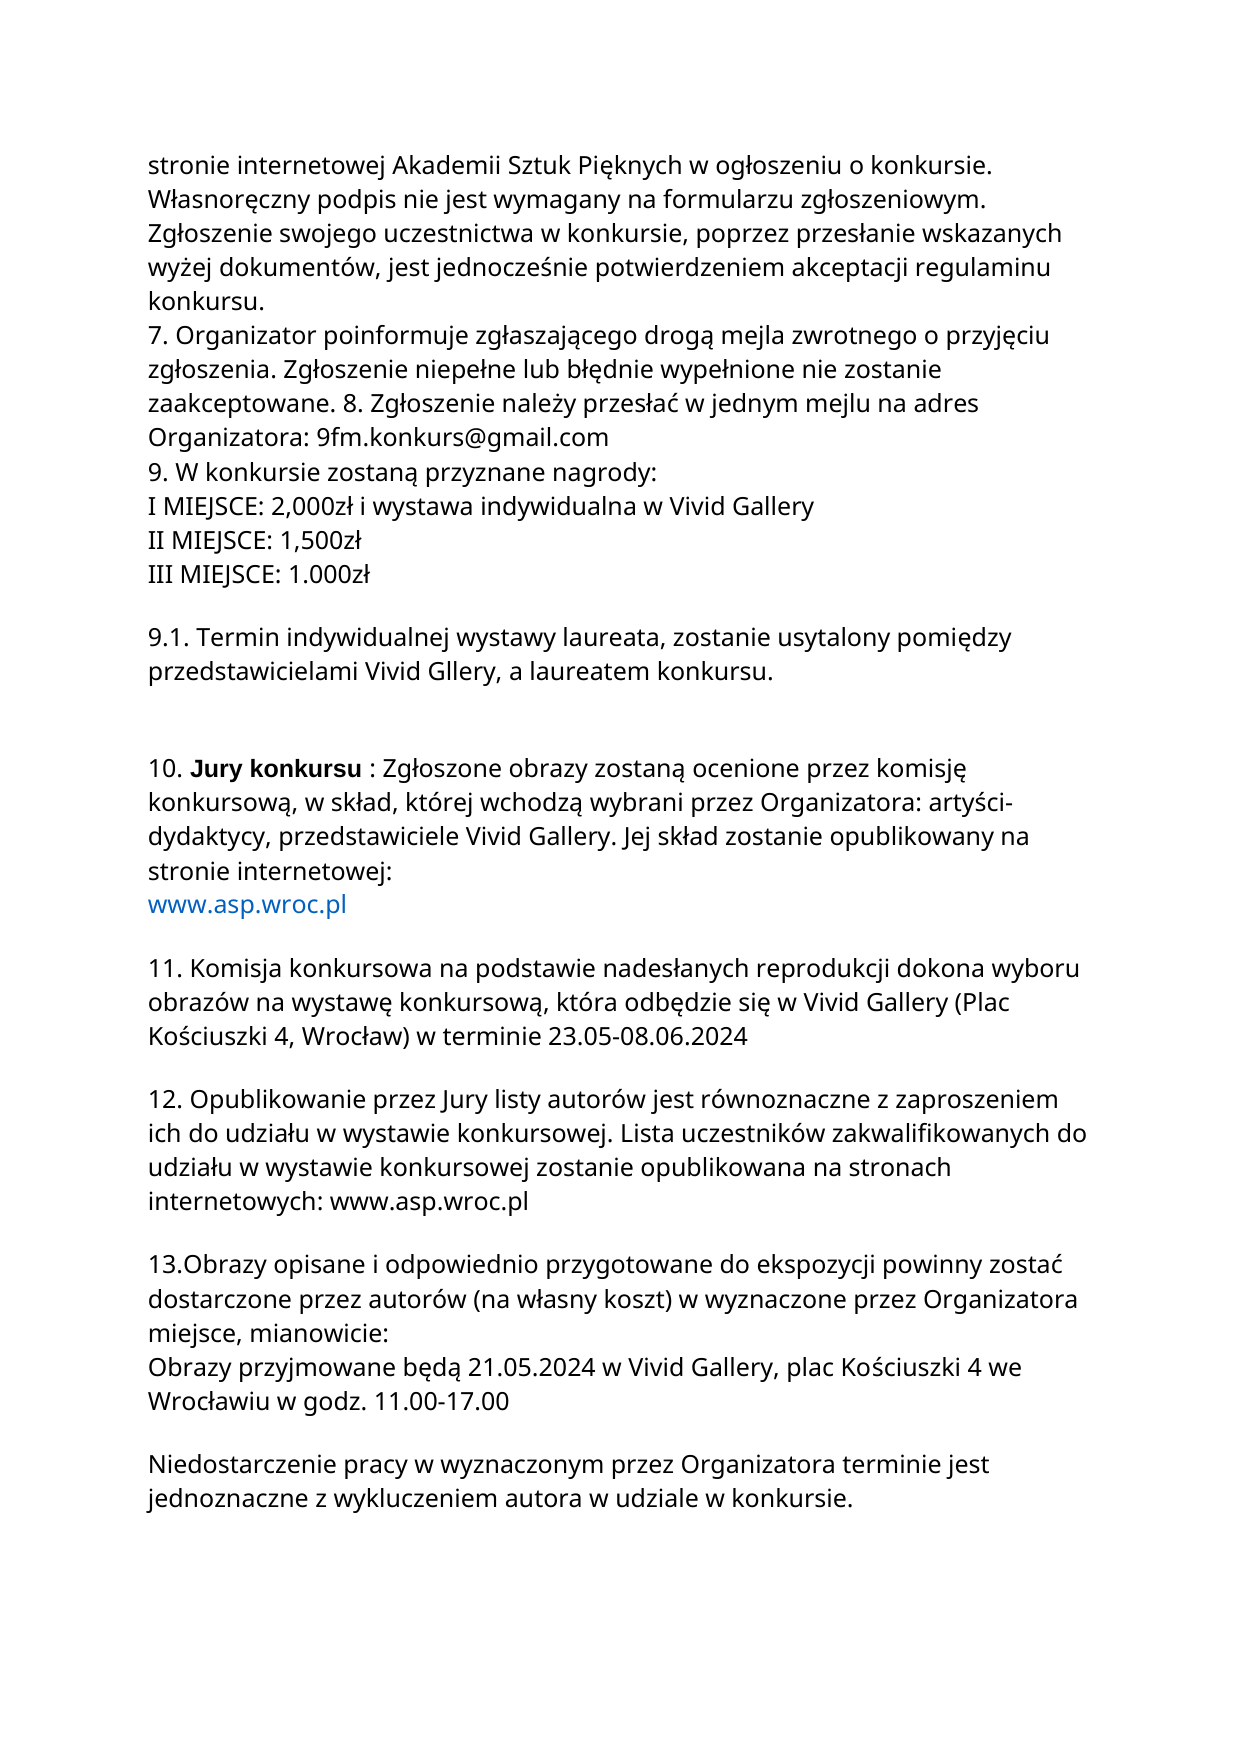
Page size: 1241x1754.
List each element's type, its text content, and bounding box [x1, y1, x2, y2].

text 12. Opublikowanie przez Jury listy autorów jest równoznaczne z zaproszeniem ich do udziału w wystawie konkursowej. Lista uczestników zakwalifikowanych do udziału w wystawie konkursowej zostanie opublikowana na stronach internetowych: www.asp.wroc.pl [148, 1082, 1093, 1218]
text Niedostarczenie pracy w wyznaczonym przez Organizatora terminie jest jednoznaczne z wykluczeniem autora w udziale w konkursie. [148, 1447, 1093, 1515]
text 9.1. Termin indywidualnej wystawy laureata, zostanie usytalony pomiędzy przedstawicielami Vivid Gllery, a laureatem konkursu. [148, 619, 1093, 688]
text 11. Komisja konkursowa na podstawie nadesłanych reprodukcji dokona wyboru obrazów na wystawę konkursową, która odbędzie się w Vivid Gallery (Plac Kościuszki 4, Wrocław) w terminie 23.05-08.06.2024 [148, 950, 1093, 1053]
text 10. Jury konkursu : Zgłoszone obrazy zostaną ocenione przez komisję konkursową, w skład, której wchodzą wybrani przez Organizatora: artyści- dydaktycy, przedstawiciele Vivid Gallery. Jej skład zostanie opublikowany na stronie internetowej: www.asp.wroc.pl [148, 717, 1093, 921]
text 13.Obrazy opisane i odpowiednio przygotowane do ekspozycji powinny zostać dostarczone przez autorów (na własny koszt) w wyznaczone przez Organizatora miejsce, mianowicie: Obrazy przyjmowane będą 21.05.2024 w Vivid Gallery, plac Kościuszki 4 we Wrocławiu w godz. 11.00-17.00 [148, 1247, 1093, 1417]
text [148, 148, 1093, 590]
